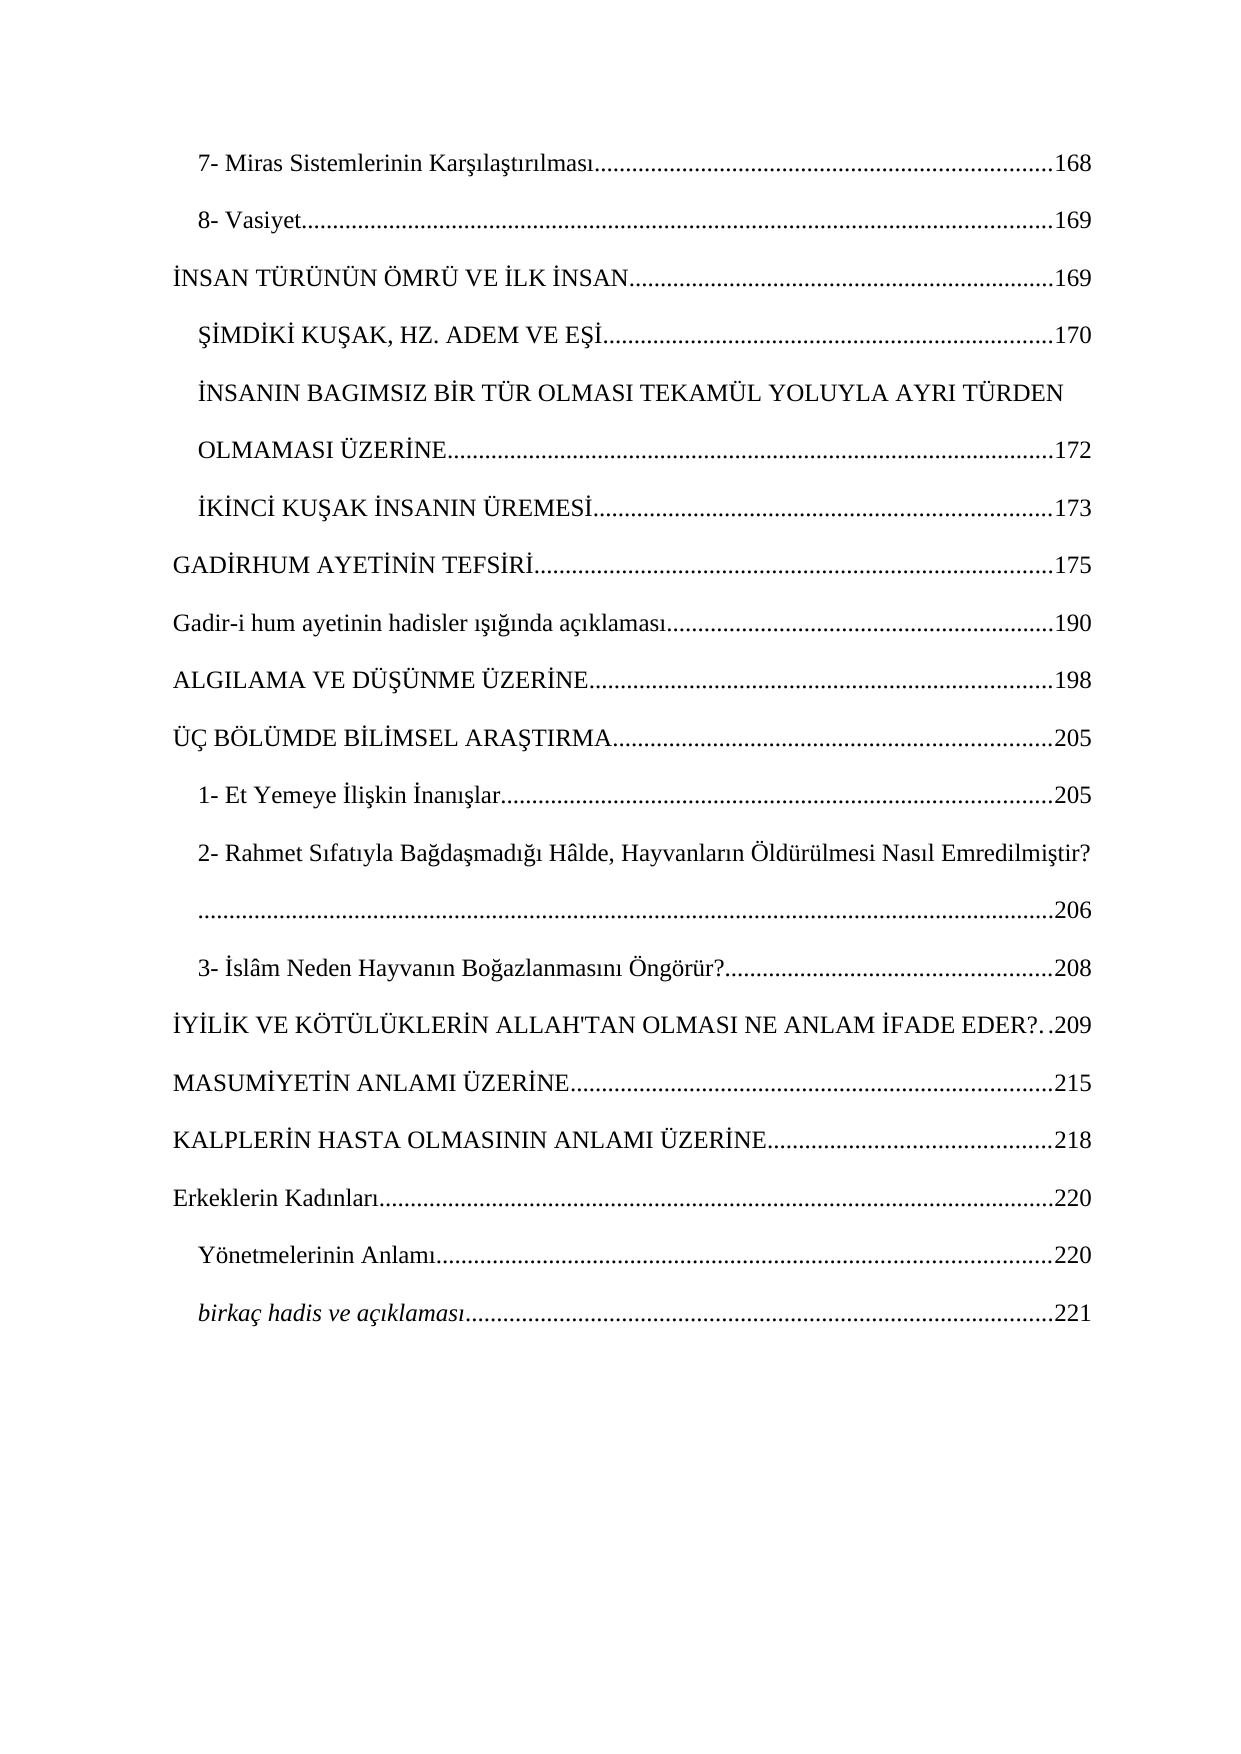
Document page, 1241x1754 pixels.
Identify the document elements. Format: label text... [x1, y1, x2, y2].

text 3- İslâm Neden Hayvanın Boğazlanmasını Öngörür? 208 [198, 953, 1093, 981]
text İNSANIN BAGIMSIZ BİR TÜR OLMASI TEKAMÜL YOLUYLA AYRI TÜRDEN OLMAMASI ÜZERİNE 172 [198, 378, 1093, 464]
text birkaç hadis ve açıklaması 221 [198, 1298, 1093, 1326]
text 8- Vasiyet 169 [198, 205, 1093, 234]
text KALPLERİN HASTA OLMASININ ANLAMI ÜZERİNE 218 [173, 1125, 1093, 1154]
text 7- Miras Sistemlerinin Karşılaştırılması 168 [198, 148, 1093, 176]
text İKİNCİ KUŞAK İNSANIN ÜREMESİ 173 [198, 493, 1093, 521]
text ALGILAMA VE DÜŞÜNME ÜZERİNE 198 [173, 665, 1093, 694]
text ÜÇ BÖLÜMDE BİLİMSEL ARAŞTIRMA 205 [173, 723, 1093, 751]
text İYİLİK VE KÖTÜLÜKLERİN ALLAH'TAN OLMASI NE ANLAM İFADE EDER? 209 [173, 1010, 1093, 1039]
text Yönetmelerinin Anlamı 220 [198, 1240, 1093, 1269]
text İNSAN TÜRÜNÜN ÖMRÜ VE İLK İNSAN 169 [173, 263, 1093, 291]
text Erkeklerin Kadınları 220 [173, 1183, 1093, 1211]
text 1- Et Yemeye İlişkin İnanışlar 205 [198, 780, 1093, 809]
text 2- Rahmet Sıfatıyla Bağdaşmadığı Hâlde, Hayvanların Öldürülmesi Nasıl Emredilmiştir? 206 [198, 838, 1093, 924]
text ŞİMDİKİ KUŞAK, HZ. ADEM VE EŞİ 170 [198, 320, 1093, 349]
text Gadir-i hum ayetinin hadisler ışığında açıklaması 190 [173, 608, 1093, 636]
text MASUMİYETİN ANLAMI ÜZERİNE 215 [173, 1068, 1093, 1096]
text GADİRHUM AYETİNİN TEFSİRİ 175 [173, 550, 1093, 579]
